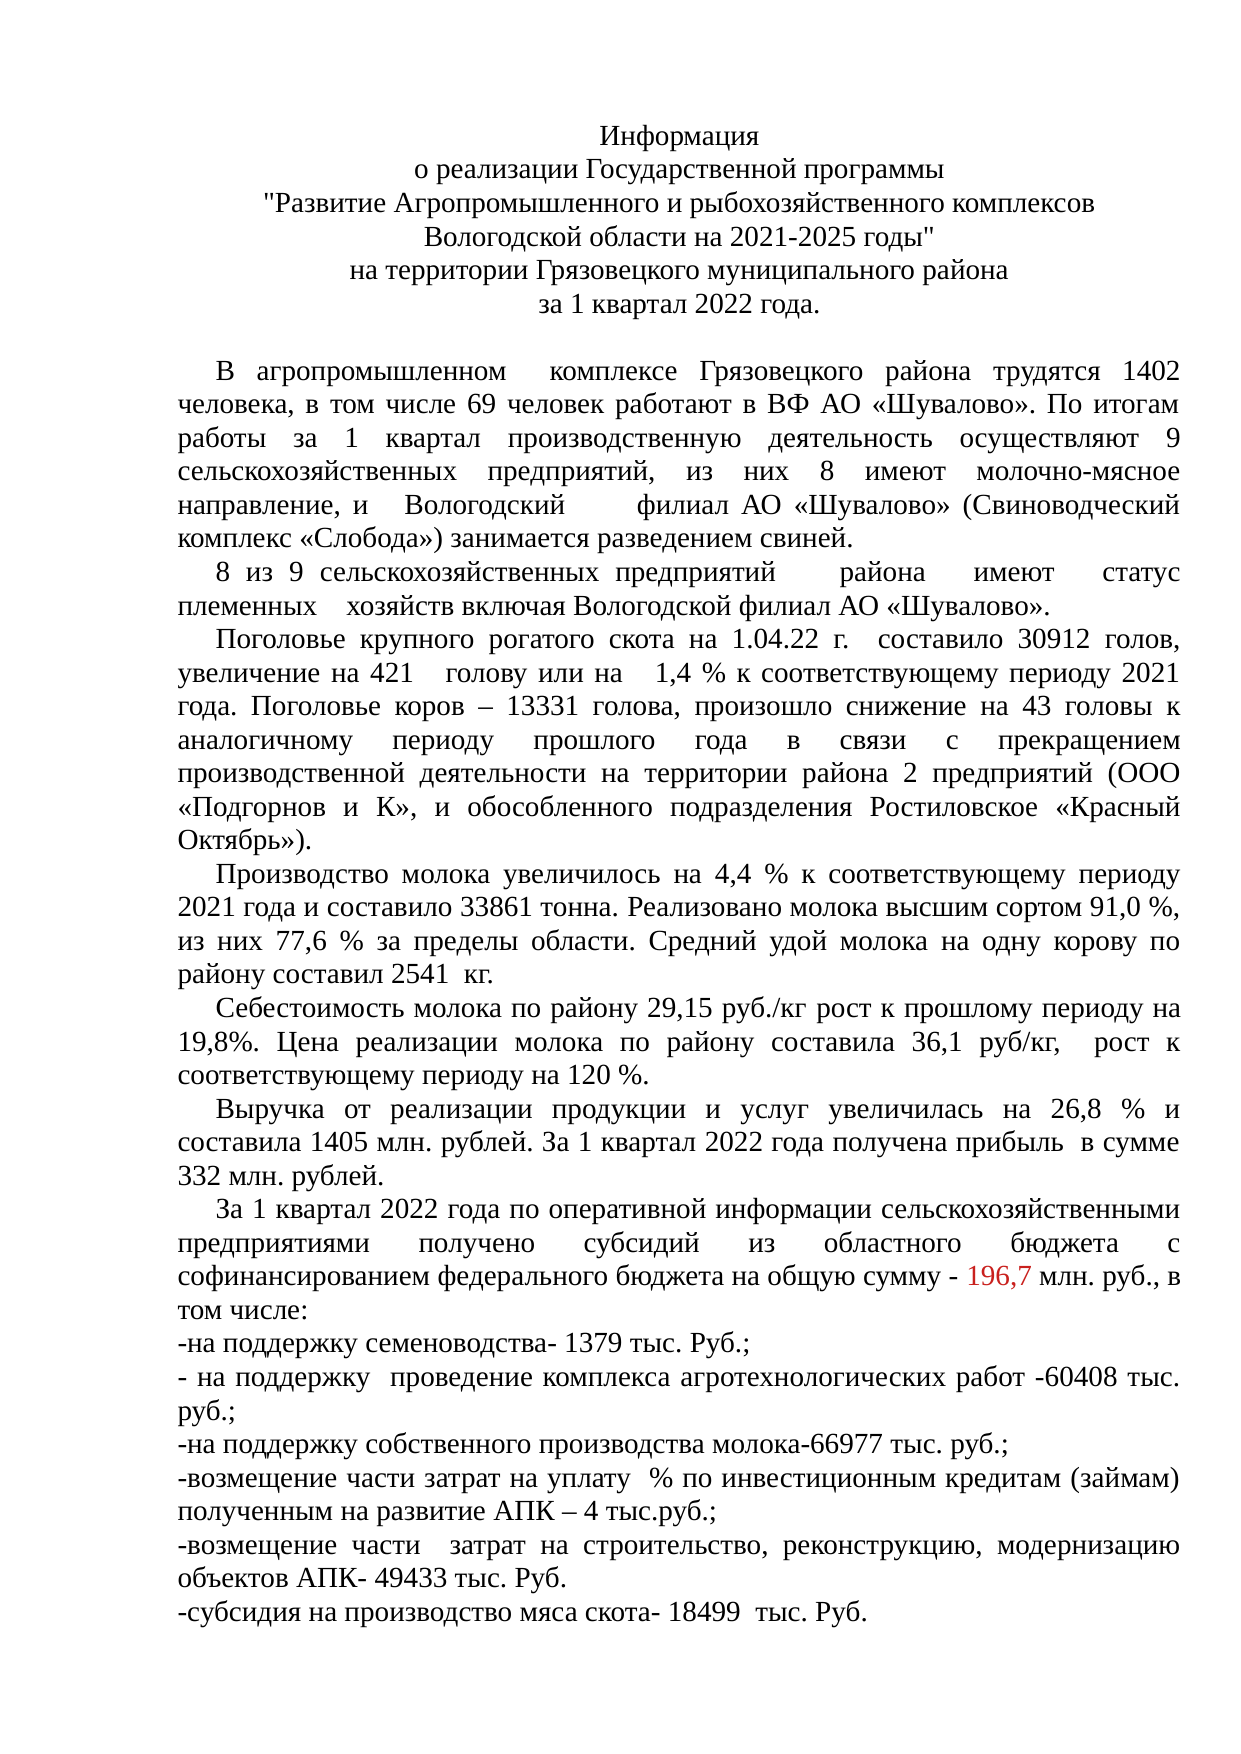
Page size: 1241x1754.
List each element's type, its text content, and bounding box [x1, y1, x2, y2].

text 8 из 9 сельскохозяйственных предприятий района имеют статус племенных хозяйств включая Вологодской филиал АО «Шувалово». [177, 554, 1181, 621]
text - на поддержку проведение комплекса агротехнологических работ -60408 тыс. руб.; [177, 1359, 1181, 1426]
text -на поддержку семеноводства- 1379 тыс. Руб.; [177, 1326, 1181, 1359]
text на территории Грязовецкого муниципального района [177, 252, 1181, 286]
text Информация [177, 118, 1181, 152]
text В агропромышленном комплексе Грязовецкого района трудятся 1402 человека, в том числе 69 человек работают в ВФ АО «Шувалово». По итогам работы за 1 квартал производственную деятельность осуществляют 9 сельскохозяйственных предприятий, из них 8 имеют молочно-мясное направление, и Вологодский филиал АО «Шувалово» (Свиноводческий комплекс «Слобода») занимается разведением свиней. [177, 353, 1181, 554]
text -возмещение части затрат на строительство, реконструкцию, модернизацию объектов АПК- 49433 тыс. Руб. [177, 1527, 1181, 1594]
text Поголовье крупного рогатого скота на 1.04.22 г. составило 30912 голов, увеличение на 421 голову или на 1,4 % к соответствующему периоду 2021 года. Поголовье коров – 13331 голова, произошло снижение на 43 головы к аналогичному периоду прошлого года в связи с прекращением производственной деятельности на территории района 2 предприятий (ООО «Подгорнов и К», и обособленного подразделения Ростиловское «Красный Октябрь»). [177, 621, 1181, 856]
text -возмещение части затрат на уплату % по инвестиционным кредитам (займам) полученным на развитие АПК – 4 тыс.руб.; [177, 1460, 1181, 1527]
text -субсидия на производство мяса скота- 18499 тыс. Руб. [177, 1594, 1181, 1627]
text -на поддержку собственного производства молока-66977 тыс. руб.; [177, 1426, 1181, 1460]
text за 1 квартал 2022 года. [177, 286, 1181, 319]
text Себестоимость молока по району 29,15 руб./кг рост к прошлому периоду на 19,8%. Цена реализации молока по району составила 36,1 руб/кг, рост к соответствующему периоду на 120 %. [177, 990, 1181, 1091]
text "Развитие Агропромышленного и рыбохозяйственного комплексов Вологодской области на 2021-2025 годы" [177, 185, 1181, 252]
text о реализации Государственной программы [177, 152, 1181, 185]
text Производство молока увеличилось на 4,4 % к соответствующему периоду 2021 года и составило 33861 тонна. Реализовано молока высшим сортом 91,0 %, из них 77,6 % за пределы области. Средний удой молока на одну корову по району составил 2541 кг. [177, 856, 1181, 990]
text Выручка от реализации продукции и услуг увеличилась на 26,8 % и составила 1405 млн. рублей. За 1 квартал 2022 года получена прибыль в сумме 332 млн. рублей. [177, 1091, 1181, 1191]
text За 1 квартал 2022 года по оперативной информации сельскохозяйственными предприятиями получено субсидий из областного бюджета с софинансированием федерального бюджета на общую сумму - 196,7 млн. руб., в том числе: [177, 1191, 1181, 1326]
